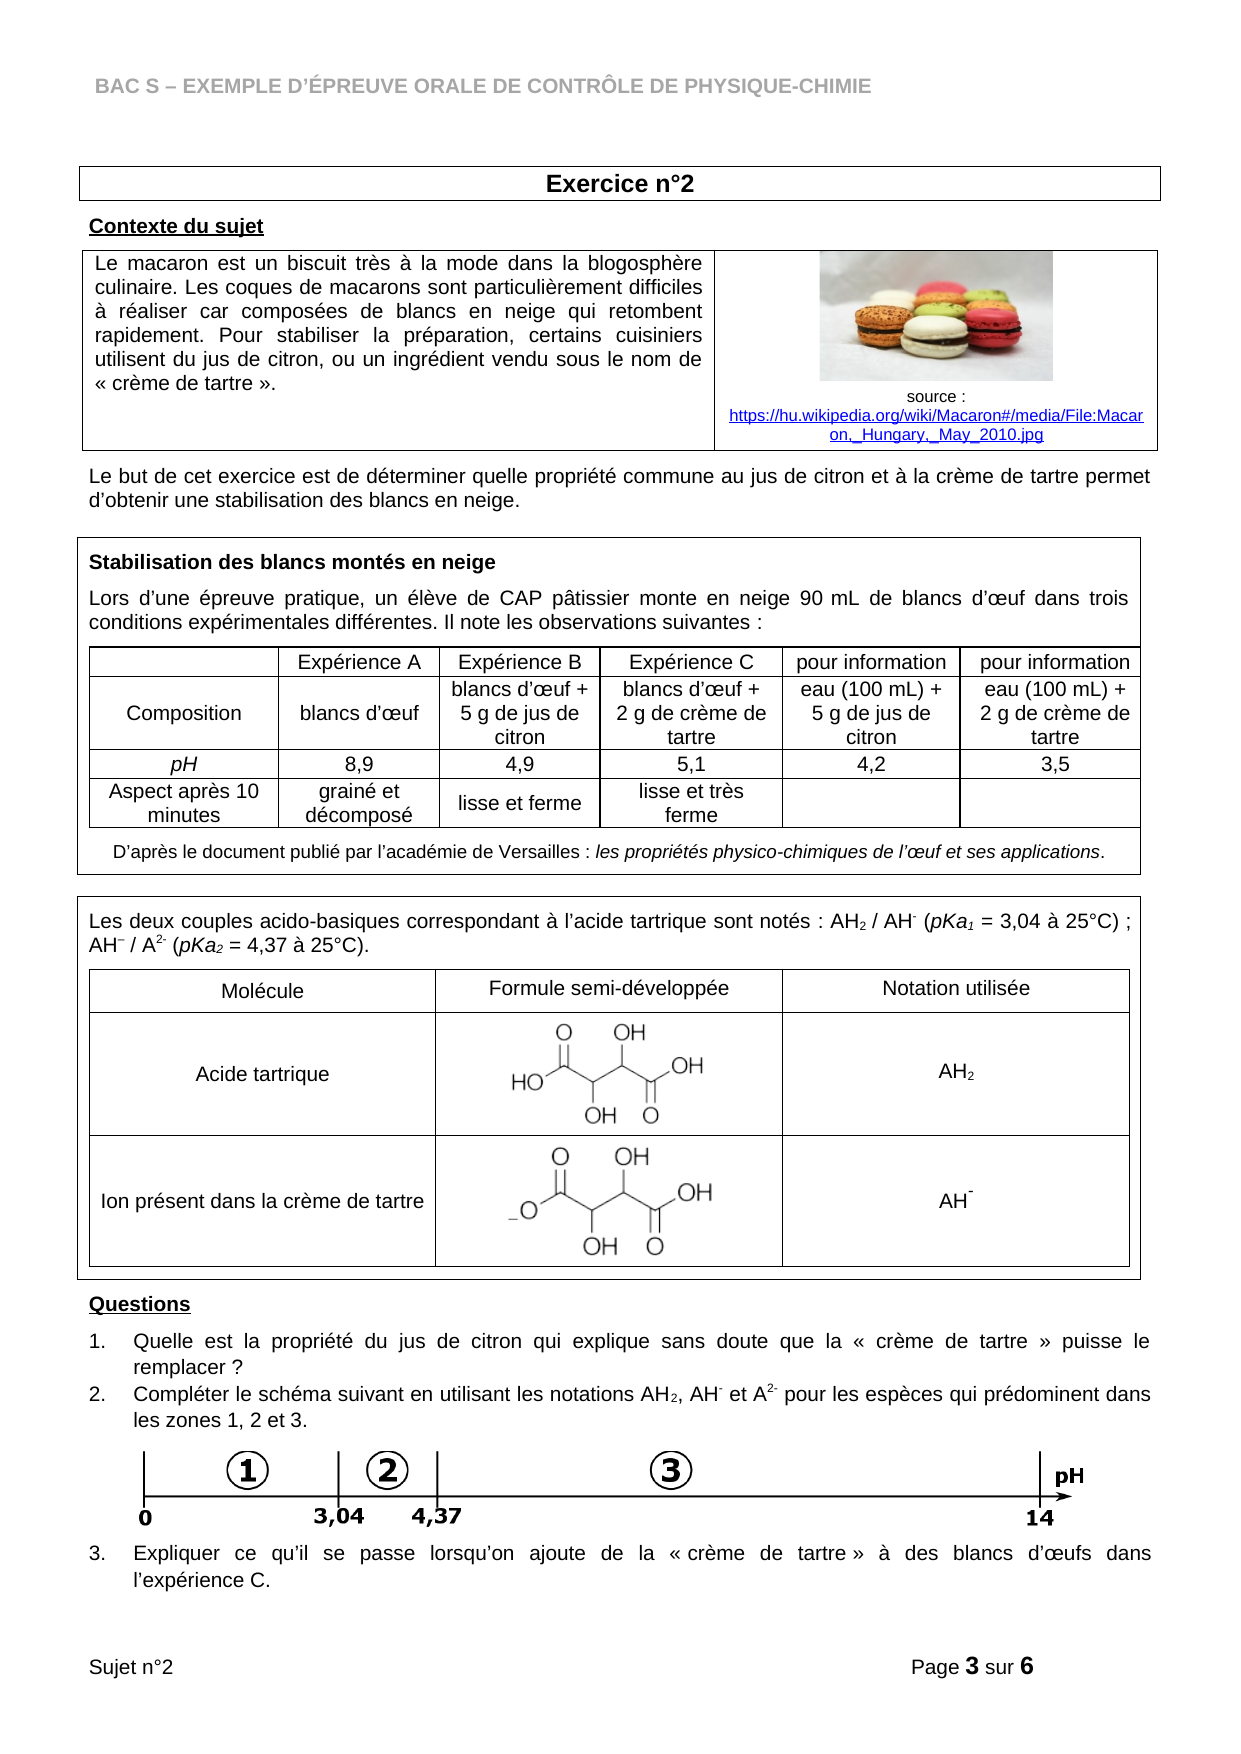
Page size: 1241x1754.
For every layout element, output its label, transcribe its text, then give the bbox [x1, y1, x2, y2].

list Expliquer ce qu’il se passe lorsqu’on ajoute de la « crème de tartre » à des blancs d’œufs dans l’expérience C. [89, 1541, 1152, 1591]
table_header Le macaron est un biscuit très à la mode dans la blogosphère culinaire. Les coques de macarons sont particulièrement difficiles à réaliser car composées de blancs en neige qui retombent rapidement. Pour stabiliser la préparation, certains cuisiniers utilisent du jus de citron, ou un ingrédient vendu sous le nom de « crème de tartre ». [83, 251, 714, 450]
text Questions [89, 1292, 1154, 1316]
table_header source : https://hu.wikipedia.org/wiki/Macaron#/media/File:Macaron,_Hungary,_May_2010.jpg [715, 251, 1157, 450]
list Compléter le schéma suivant en utilisant les notations AH2, AH- et A2- pour les espèces qui prédominent dans les zones 1, 2 et 3. [89, 1381, 1152, 1432]
text Exercice n°2 [80, 167, 1160, 200]
picture [819, 251, 1053, 381]
picture [139, 1451, 1084, 1527]
text Contexte du sujet [89, 213, 1154, 237]
table_header Les deux couples acido-basiques correspondant à l’acide tartrique sont notés : AH2 / AH- (pKa1 = 3,04 à 25°C) ; AH– / A2- (pKa2 = 4,37 à 25°C). [78, 897, 1140, 1279]
list Quelle est la propriété du jus de citron qui explique sans doute que la « crème de tartre » puisse le remplacer ? [89, 1329, 1152, 1379]
table_header Stabilisation des blancs montés en neige Lors d’une épreuve pratique, un élève de CAP pâtissier monte en neige 90 mL de blancs d’œuf dans trois conditions expérimentales différentes. Il note les observations suivantes : D’après le document publié par l’académie de Versailles : les propriétés physico-chimiques de l’œuf et ses applications. [78, 538, 1140, 874]
text Le but de cet exercice est de déterminer quelle propriété commune au jus de citron et à la crème de tartre permet d’obtenir une stabilisation des blancs en neige. [89, 464, 1152, 512]
